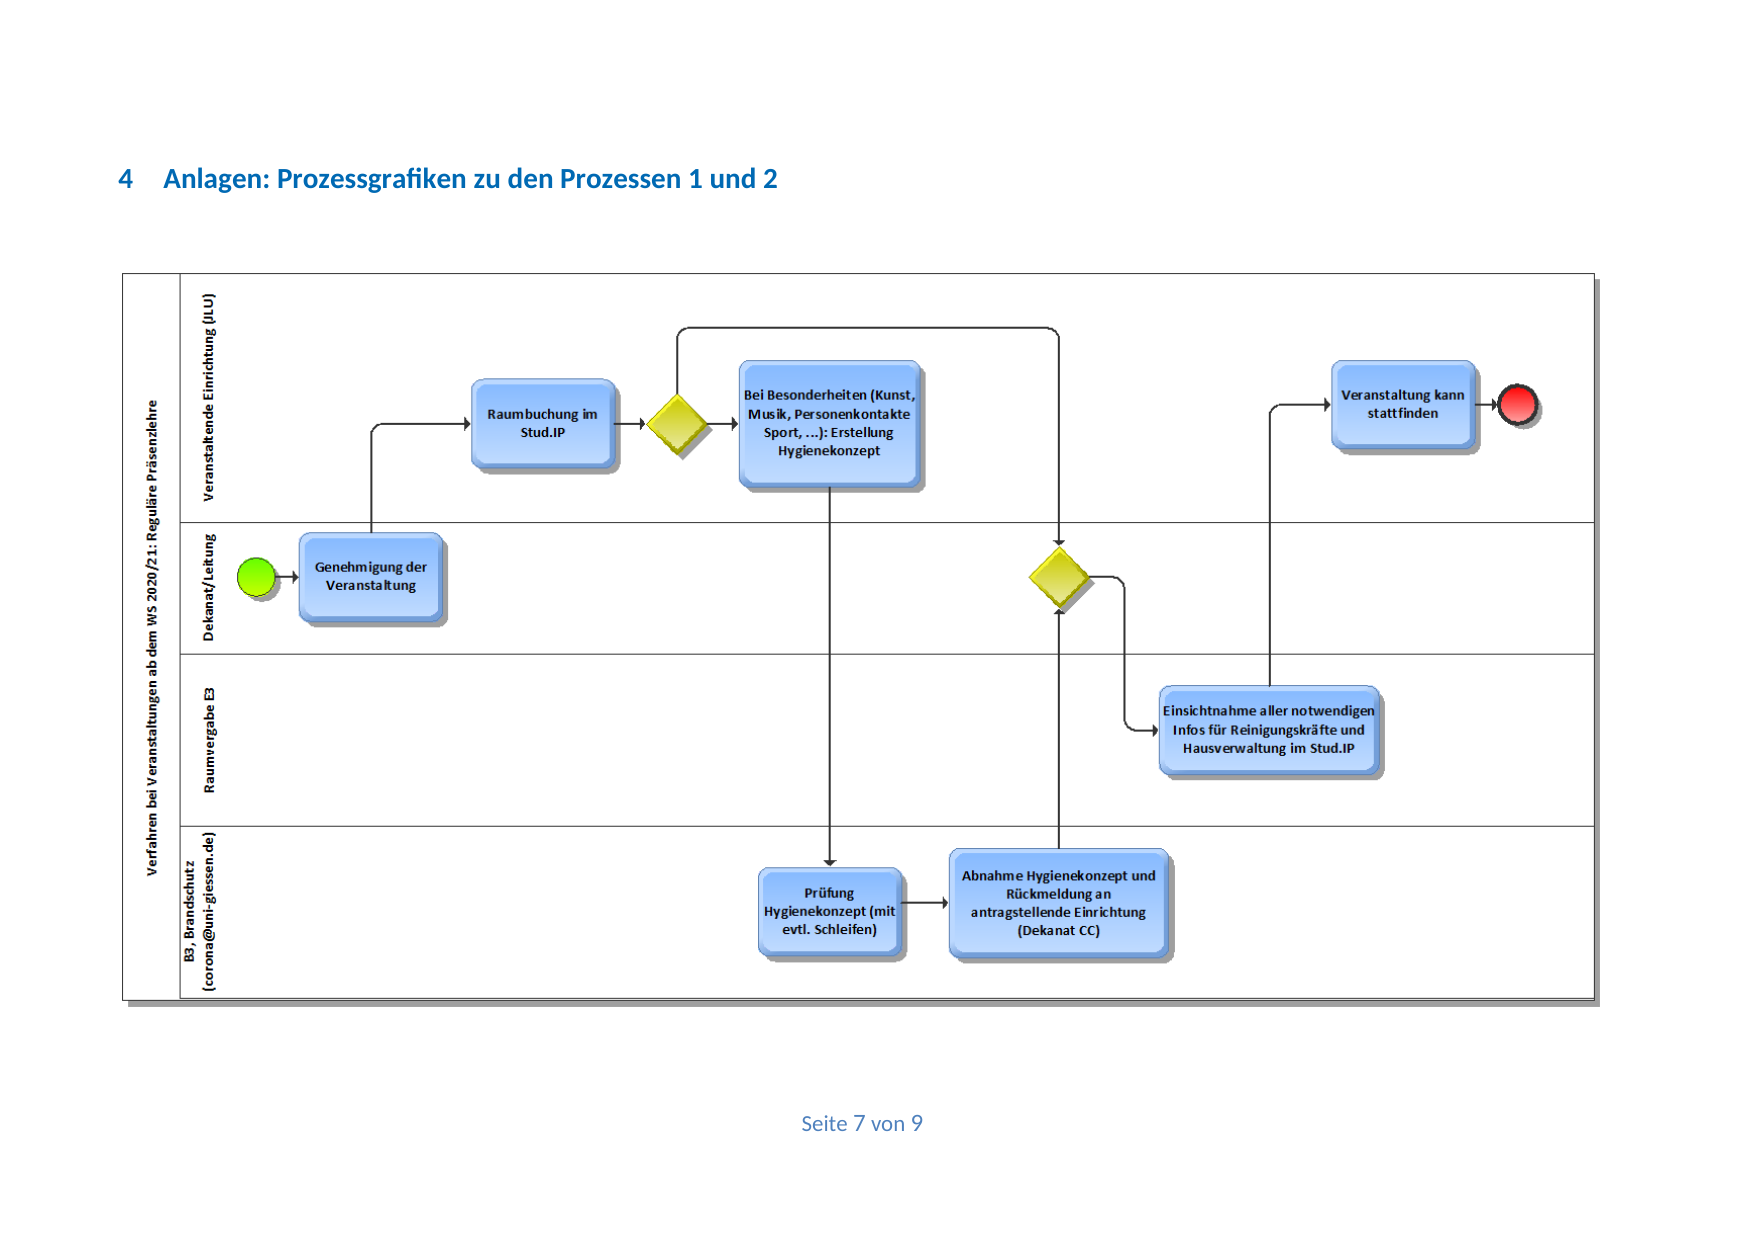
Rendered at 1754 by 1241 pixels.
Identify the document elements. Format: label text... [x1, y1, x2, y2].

subtitle Anlagen: Prozessgrafiken zu den Prozessen 1 und 2 [118, 160, 1606, 196]
picture [118, 268, 1605, 1011]
